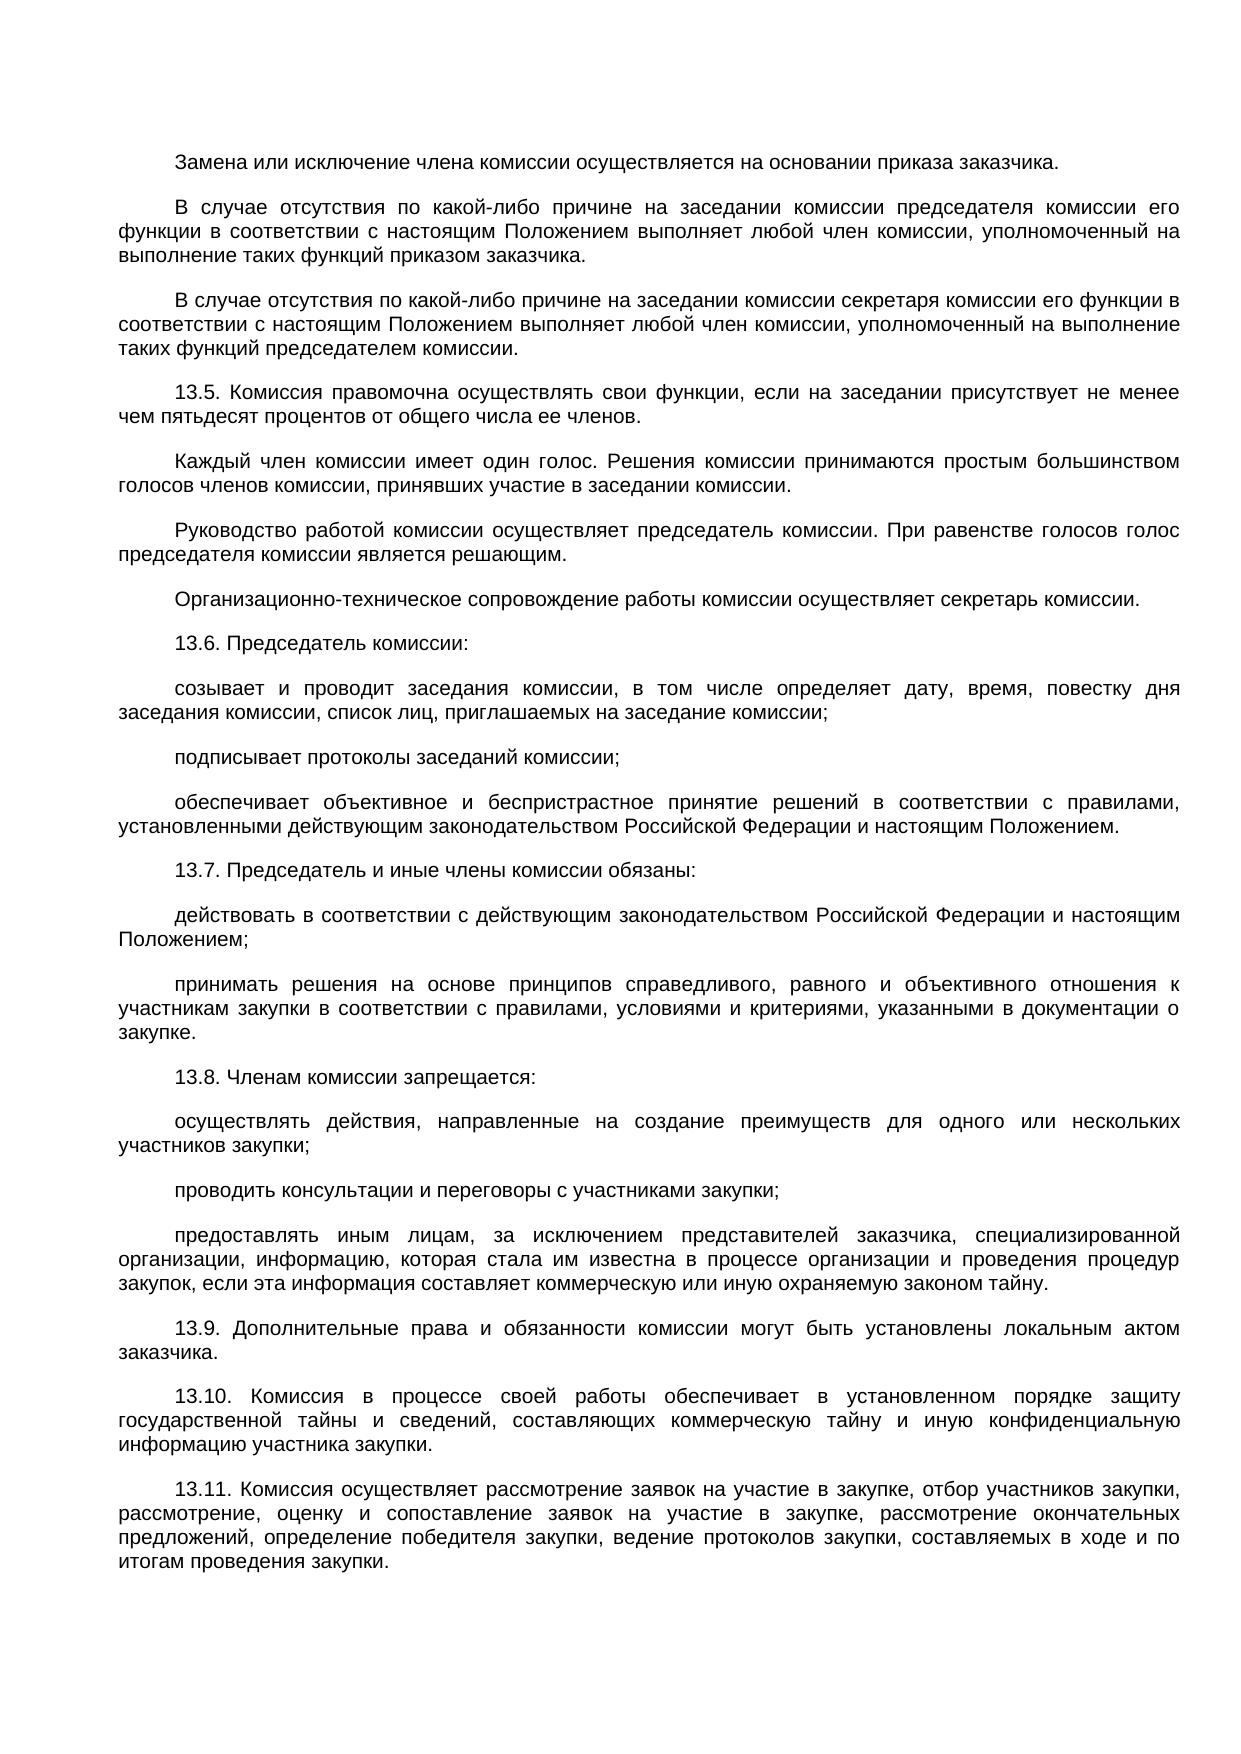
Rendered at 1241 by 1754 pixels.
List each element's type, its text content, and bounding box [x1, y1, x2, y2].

text 13.5. Комиссия правомочна осуществлять свои функции, если на заседании присутствует не менее чем пятьдесят процентов от общего числа ее членов. [118, 380, 1181, 428]
text 13.6. Председатель комиссии: [118, 631, 1181, 655]
text предоставлять иным лицам, за исключением представителей заказчика, специализированной организации, информацию, которая стала им известна в процессе организации и проведения процедур закупок, если эта информация составляет коммерческую или иную охраняемую законом тайну. [118, 1223, 1181, 1295]
text 13.8. Членам комиссии запрещается: [118, 1064, 1181, 1088]
text 13.11. Комиссия осуществляет рассмотрение заявок на участие в закупке, отбор участников закупки, рассмотрение, оценку и сопоставление заявок на участие в закупке, рассмотрение окончательных предложений, определение победителя закупки, ведение протоколов закупки, составляемых в ходе и по итогам проведения закупки. [118, 1477, 1181, 1573]
text подписывает протоколы заседаний комиссии; [118, 745, 1181, 769]
text Руководство работой комиссии осуществляет председатель комиссии. При равенстве голосов голос председателя комиссии является решающим. [118, 518, 1181, 566]
text 13.10. Комиссия в процессе своей работы обеспечивает в установленном порядке защиту государственной тайны и сведений, составляющих коммерческую тайну и иную конфиденциальную информацию участника закупки. [118, 1384, 1181, 1456]
text действовать в соответствии с действующим законодательством Российской Федерации и настоящим Положением; [118, 903, 1181, 951]
text принимать решения на основе принципов справедливого, равного и объективного отношения к участникам закупки в соответствии с правилами, условиями и критериями, указанными в документации о закупке. [118, 972, 1181, 1044]
text 13.7. Председатель и иные члены комиссии обязаны: [118, 858, 1181, 882]
text 13.9. Дополнительные права и обязанности комиссии могут быть установлены локальным актом заказчика. [118, 1316, 1181, 1363]
text обеспечивает объективное и беспристрастное принятие решений в соответствии с правилами, установленными действующим законодательством Российской Федерации и настоящим Положением. [118, 789, 1181, 837]
text проводить консультации и переговоры с участниками закупки; [118, 1178, 1181, 1202]
text В случае отсутствия по какой-либо причине на заседании комиссии председателя комиссии его функции в соответствии с настоящим Положением выполняет любой член комиссии, уполномоченный на выполнение таких функций приказом заказчика. [118, 195, 1181, 267]
text Организационно-техническое сопровождение работы комиссии осуществляет секретарь комиссии. [118, 586, 1181, 610]
text В случае отсутствия по какой-либо причине на заседании комиссии секретаря комиссии его функции в соответствии с настоящим Положением выполняет любой член комиссии, уполномоченный на выполнение таких функций председателем комиссии. [118, 287, 1181, 359]
text созывает и проводит заседания комиссии, в том числе определяет дату, время, повестку дня заседания комиссии, список лиц, приглашаемых на заседание комиссии; [118, 676, 1181, 724]
text Замена или исключение члена комиссии осуществляется на основании приказа заказчика. [118, 150, 1181, 174]
text Каждый член комиссии имеет один голос. Решения комиссии принимаются простым большинством голосов членов комиссии, принявших участие в заседании комиссии. [118, 449, 1181, 497]
text осуществлять действия, направленные на создание преимуществ для одного или нескольких участников закупки; [118, 1109, 1181, 1157]
